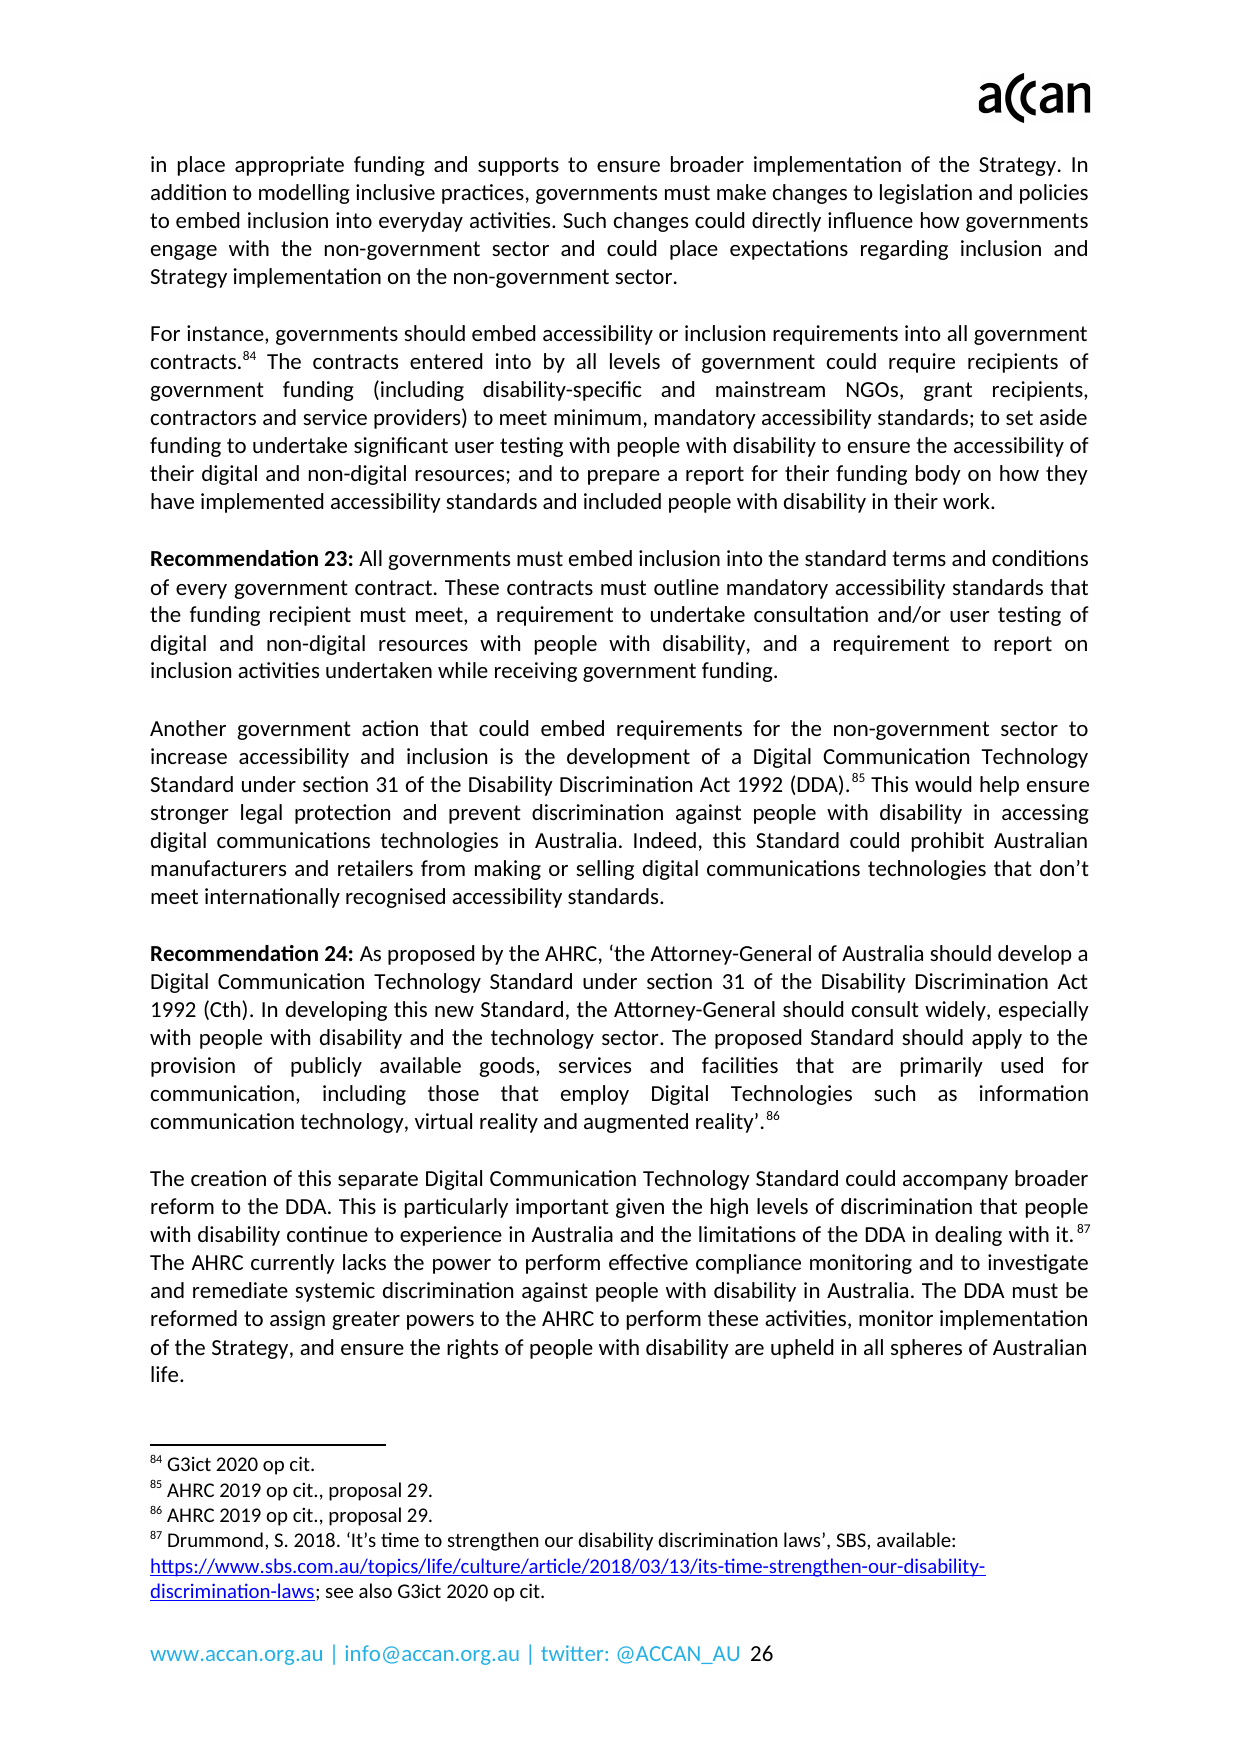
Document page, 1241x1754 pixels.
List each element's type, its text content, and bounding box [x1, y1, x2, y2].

text Another government action that could embed requirements for the non-government sector to increase accessibility and inclusion is the development of a Digital Communication Technology Standard under section 31 of the Disability Discrimination Act 1992 (DDA). This would help ensure stronger legal protection and prevent discrimination against people with disability in accessing digital communications technologies in Australia. Indeed, this Standard could prohibit Australian manufacturers and retailers from making or selling digital communications technologies that don’t meet internationally recognised accessibility standards. [150, 714, 1090, 910]
text Recommendation 24: As proposed by the AHRC, ‘the Attorney-General of Australia should develop a Digital Communication Technology Standard under section 31 of the Disability Discrimination Act 1992 (Cth). In developing this new Standard, the Attorney-General should consult widely, especially with people with disability and the technology sector. The proposed Standard should apply to the provision of publicly available goods, services and facilities that are primarily used for communication, including those that employ Digital Technologies such as information communication technology, virtual reality and augmented reality’. [150, 939, 1090, 1135]
text For instance, governments should embed accessibility or inclusion requirements into all government contracts. The contracts entered into by all levels of government could require recipients of government funding (including disability-specific and mainstream NGOs, grant recipients, contractors and service providers) to meet minimum, mandatory accessibility standards; to set aside funding to undertake significant user testing with people with disability to ensure the accessibility of their digital and non-digital resources; and to prepare a report for their funding body on how they have implemented accessibility standards and included people with disability in their work. [150, 319, 1090, 515]
text Recommendation 23: All governments must embed inclusion into the standard terms and conditions of every government contract. These contracts must outline mandatory accessibility standards that the funding recipient must meet, a requirement to undertake consultation and/or user testing of digital and non-digital resources with people with disability, and a requirement to report on inclusion activities undertaken while receiving government funding. [150, 544, 1090, 685]
text The creation of this separate Digital Communication Technology Standard could accompany broader reform to the DDA. This is particularly important given the high levels of discrimination that people with disability continue to experience in Australia and the limitations of the DDA in dealing with it. The AHRC currently lacks the power to perform effective compliance monitoring and to investigate and remediate systemic discrimination against people with disability in Australia. The DDA must be reformed to assign greater powers to the AHRC to perform these activities, monitor implementation of the Strategy, and ensure the rights of people with disability are upheld in all spheres of Australian life. [150, 1164, 1090, 1389]
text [150, 150, 1090, 290]
picture [978, 73, 1091, 123]
